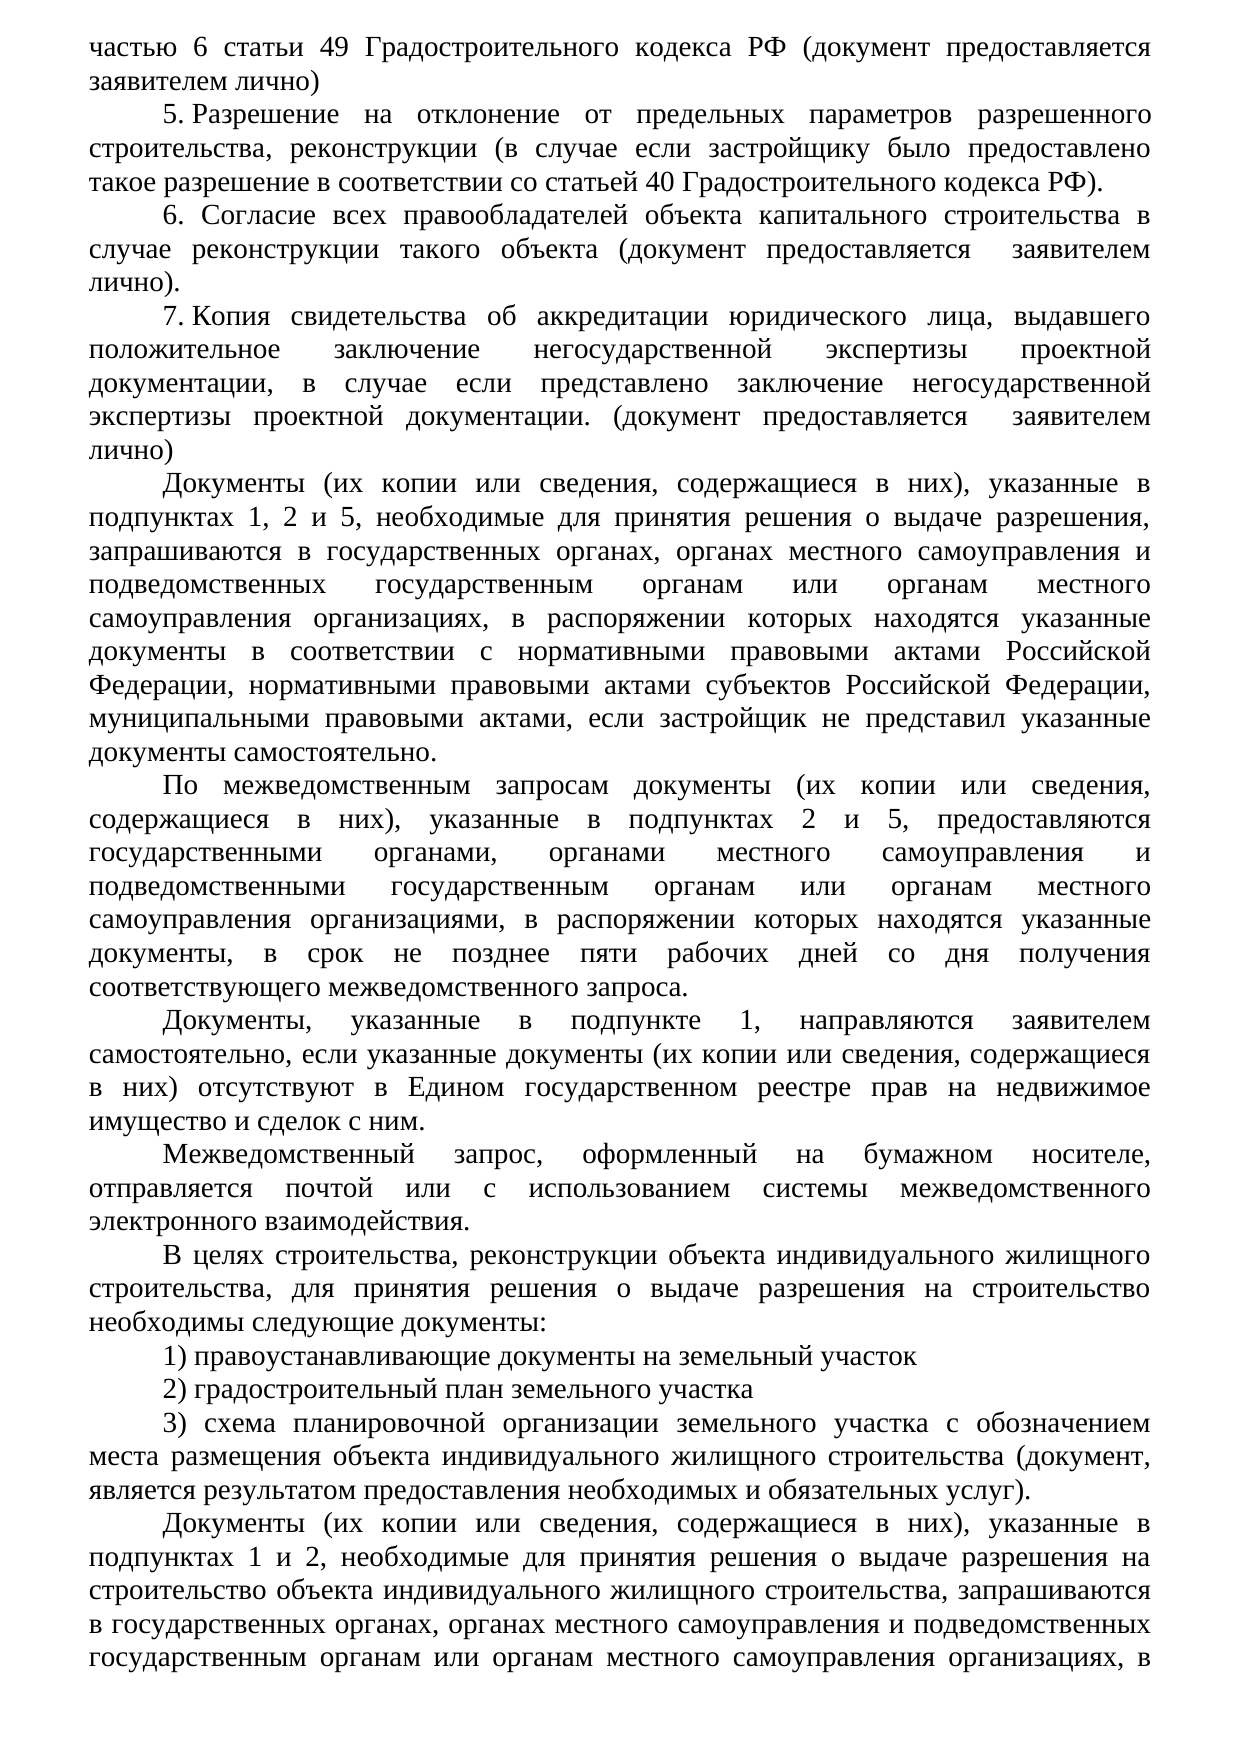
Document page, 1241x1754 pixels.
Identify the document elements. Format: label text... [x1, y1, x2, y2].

text 5. Разрешение на отклонение от предельных параметров разрешенного строительства, реконструкции (в случае если застройщику было предоставлено такое разрешение в соответствии со статьей 40 Градостроительного кодекса РФ). [89, 97, 1152, 197]
text 2) градостроительный план земельного участка [89, 1371, 1152, 1405]
text 7. Копия свидетельства об аккредитации юридического лица, выдавшего положительное заключение негосударственной экспертизы проектной документации, в случае если представлено заключение негосударственной экспертизы проектной документации. (документ предоставляется заявителем лично) [89, 298, 1152, 466]
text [89, 29, 1152, 97]
text 3) схема планировочной организации земельного участка с обозначением места размещения объекта индивидуального жилищного строительства (документ, является результатом предоставления необходимых и обязательных услуг). [89, 1405, 1152, 1505]
text 6. Согласие всех правообладателей объекта капитального строительства в случае реконструкции такого объекта (документ предоставляется заявителем лично). [89, 197, 1152, 298]
text В целях строительства, реконструкции объекта индивидуального жилищного строительства, для принятия решения о выдаче разрешения на строительство необходимы следующие документы: [89, 1237, 1152, 1338]
text 1) правоустанавливающие документы на земельный участок [89, 1338, 1152, 1371]
text По межведомственным запросам документы (их копии или сведения, содержащиеся в них), указанные в подпунктах 2 и 5, предоставляются государственными органами, органами местного самоуправления и подведомственными государственным органам или органам местного самоуправления организациями, в распоряжении которых находятся указанные документы, в срок не позднее пяти рабочих дней со дня получения соответствующего межведомственного запроса. [89, 767, 1152, 1002]
text Межведомственный запрос, оформленный на бумажном носителе, отправляется почтой или с использованием системы межведомственного электронного взаимодействия. [89, 1136, 1152, 1237]
text Документы, указанные в подпункте 1, направляются заявителем самостоятельно, если указанные документы (их копии или сведения, содержащиеся в них) отсутствуют в Едином государственном реестре прав на недвижимое имущество и сделок с ним. [89, 1002, 1152, 1136]
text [89, 1505, 1152, 1673]
text Документы (их копии или сведения, содержащиеся в них), указанные в подпунктах 1, 2 и 5, необходимые для принятия решения о выдаче разрешения, запрашиваются в государственных органах, органах местного самоуправления и подведомственных государственным органам или органам местного самоуправления организациях, в распоряжении которых находятся указанные документы в соответствии с нормативными правовыми актами Российской Федерации, нормативными правовыми актами субъектов Российской Федерации, муниципальными правовыми актами, если застройщик не представил указанные документы самостоятельно. [89, 466, 1152, 767]
